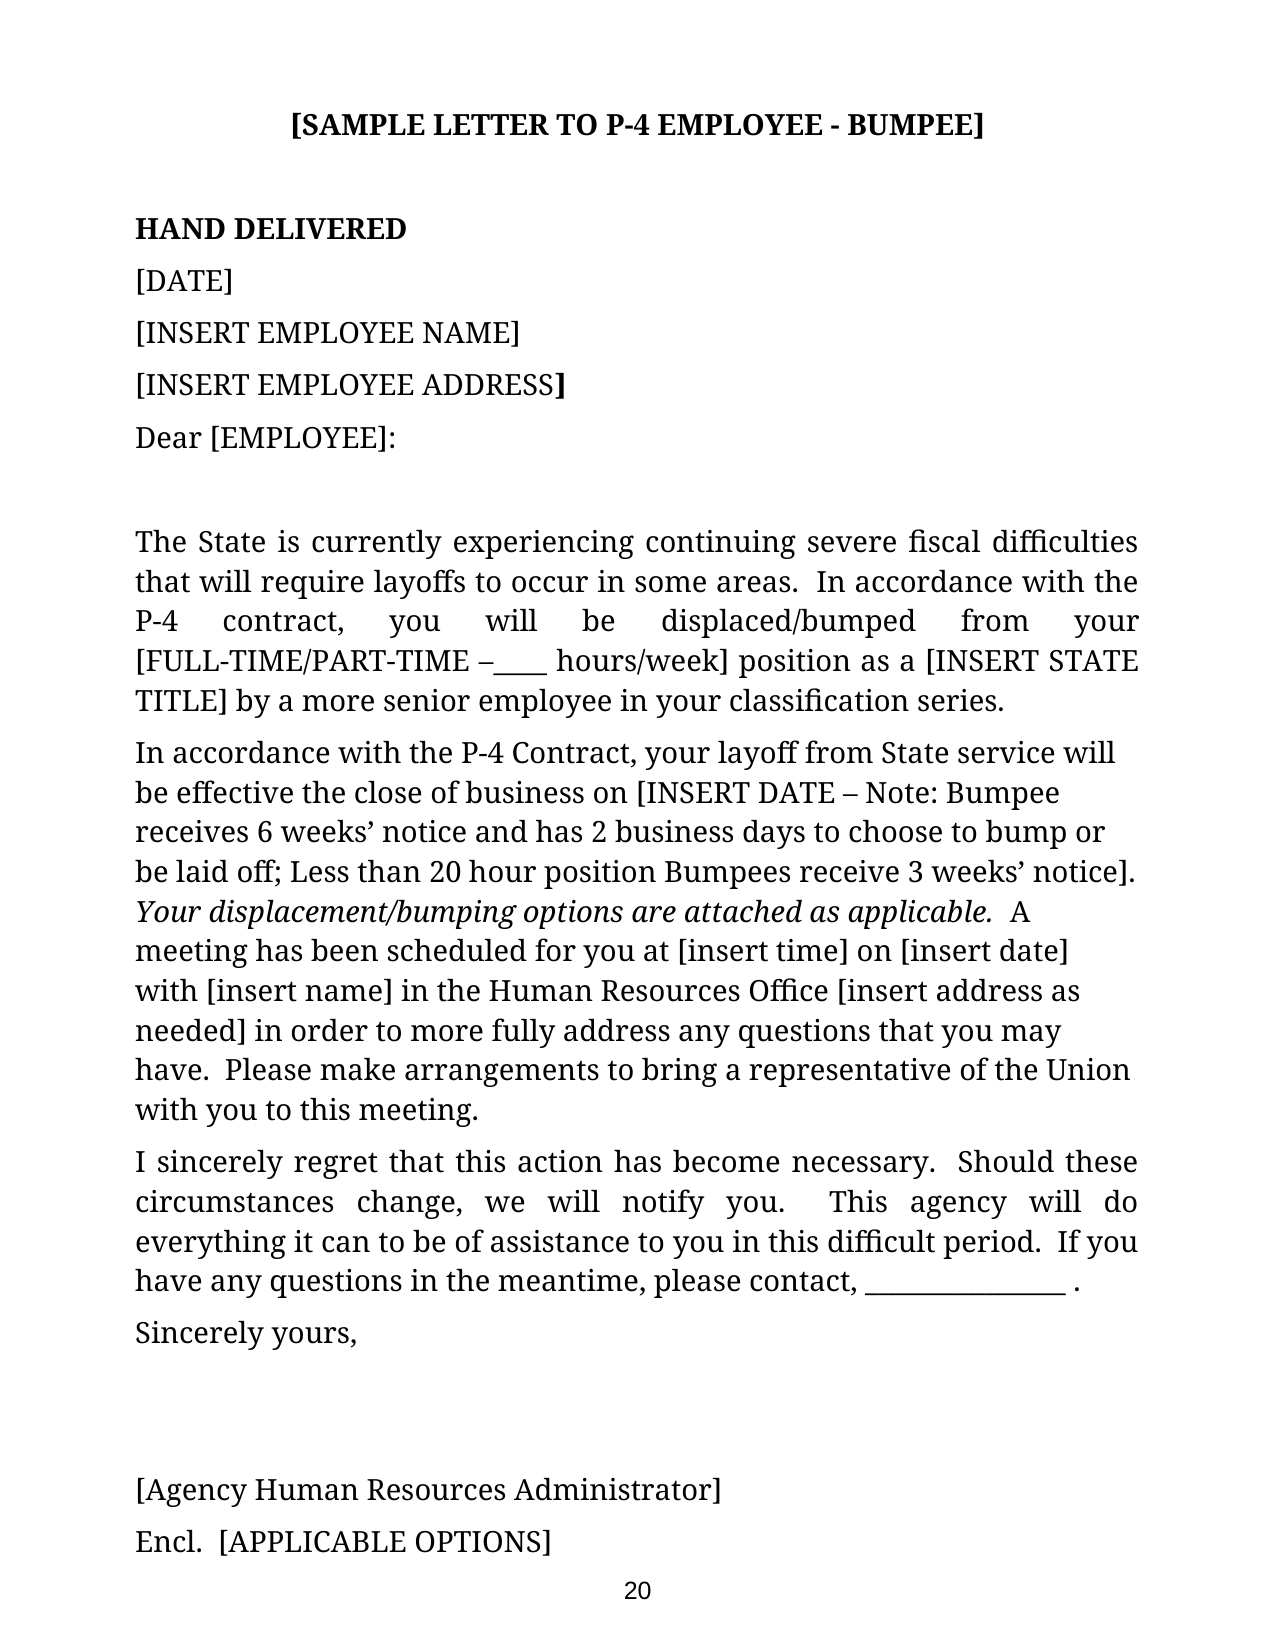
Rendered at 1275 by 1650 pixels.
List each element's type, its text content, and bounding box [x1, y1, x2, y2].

text [INSERT EMPLOYEE NAME] [135, 312, 1140, 352]
text [SAMPLE LETTER TO P-4 EMPLOYEE - BUMPEE] [135, 104, 1140, 143]
text Encl. [APPLICABLE OPTIONS] [135, 1522, 1140, 1561]
text Sincerely yours, [135, 1313, 1140, 1352]
text [DATE] [135, 260, 1140, 300]
text In accordance with the P-4 Contract, your layoff from State service will be effective the close of business on [INSERT DATE – Note: Bumpee receives 6 weeks’ notice and has 2 business days to choose to bump or be laid off; Less than 20 hour position Bumpees receive 3 weeks’ notice]. Your displacement/bumping options are attached as applicable. A meeting has been scheduled for you at [insert time] on [insert date] with [insert name] in the Human Resources Office [insert address as needed] in order to more fully address any questions that you may have. Please make arrangements to bring a representative of the Union with you to this meeting. [135, 732, 1140, 1129]
text HAND DELIVERED [135, 208, 1140, 248]
text The State is currently experiencing continuing severe fiscal difficulties that will require layoffs to occur in some areas. In accordance with the P-4 contract, you will be displaced/bumped from your [FULL-TIME/PART-TIME –____ hours/week] position as a [INSERT STATE TITLE] by a more senior employee in your classification series. [135, 521, 1140, 720]
text [INSERT EMPLOYEE ADDRESS] [135, 365, 1140, 404]
text I sincerely regret that this action has become necessary. Should these circumstances change, we will notify you. This agency will do everything it can to be of assistance to you in this difficult period. If you have any questions in the meantime, please contact, _______________ . [135, 1142, 1140, 1300]
text Dear [EMPLOYEE]: [135, 417, 1140, 457]
text [Agency Human Resources Administrator] [135, 1469, 1140, 1509]
